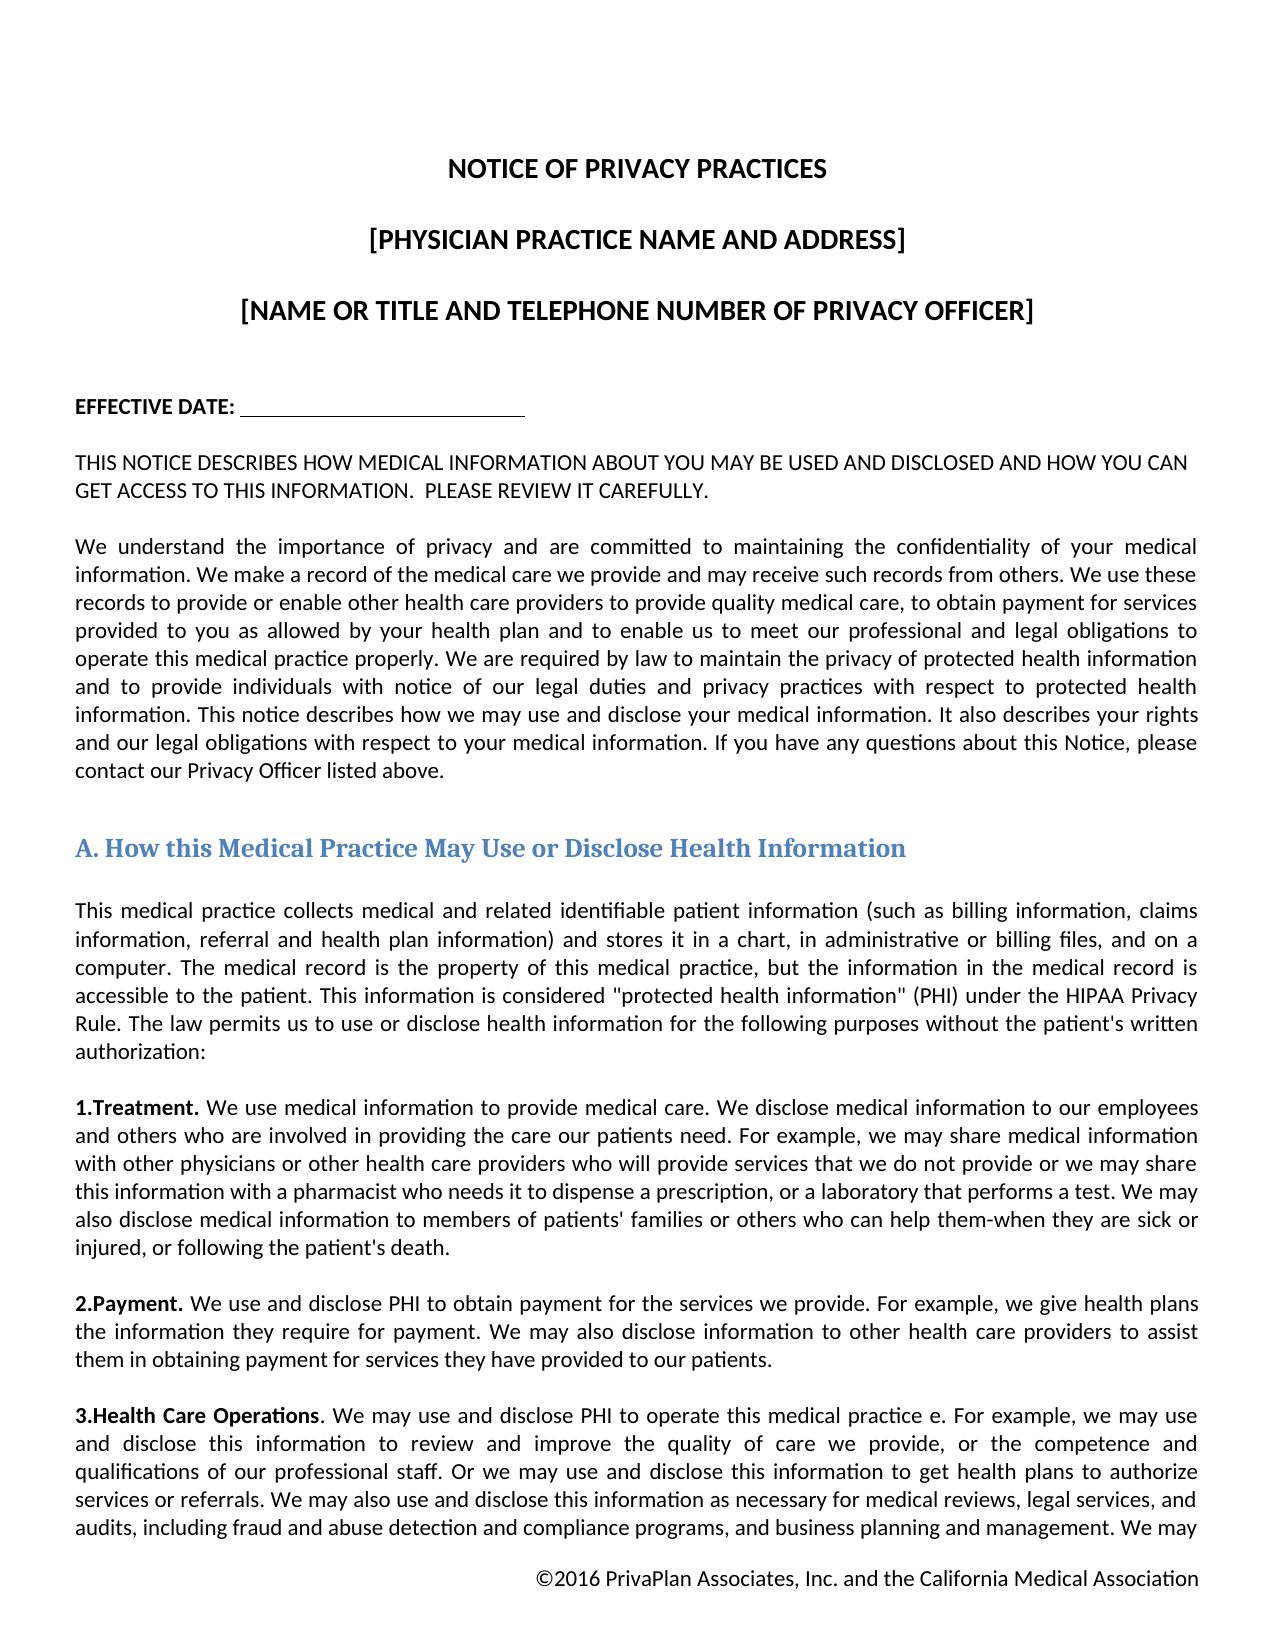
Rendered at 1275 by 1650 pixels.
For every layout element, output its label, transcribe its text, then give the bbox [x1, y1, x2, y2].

text [NAME OR TITLE AND TELEPHONE NUMBER OF PRIVACY OFFICER] [75, 292, 1200, 328]
subtitle A. How this Medical Practice May Use or Disclose Health Information [75, 833, 1200, 864]
text 1.Treatment. We use medical information to provide medical care. We disclose medical information to our employees and others who are involved in providing the care our patients need. For example, we may share medical information with other physicians or other health care providers who will provide services that we do not provide or we may share this information with a pharmacist who needs it to dispense a prescription, or a laboratory that performs a test. We may also disclose medical information to members of patients' families or others who can help them-when they are sick or injured, or following the patient's death. [75, 1093, 1200, 1261]
text This medical practice collects medical and related identifiable patient information (such as billing information, claims information, referral and health plan information) and stores it in a chart, in administrative or billing files, and on a computer. The medical record is the property of this medical practice, but the information in the medical record is accessible to the patient. This information is considered "protected health information" (PHI) under the HIPAA Privacy Rule. The law permits us to use or disclose health information for the following purposes without the patient's written authorization: [75, 897, 1200, 1065]
text NOTICE OF PRIVACY PRACTICES [75, 150, 1200, 186]
text 2.Payment. We use and disclose PHI to obtain payment for the services we provide. For example, we give health plans the information they require for payment. We may also disclose information to other health care providers to assist them in obtaining payment for services they have provided to our patients. [75, 1289, 1200, 1373]
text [75, 1401, 1200, 1541]
text THIS NOTICE DESCRIBES HOW MEDICAL INFORMATION ABOUT YOU MAY BE USED AND DISCLOSED AND HOW YOU CAN GET ACCESS TO THIS INFORMATION. PLEASE REVIEW IT CAREFULLY. [75, 448, 1200, 504]
text EFFECTIVE DATE: [75, 392, 1200, 420]
text We understand the importance of privacy and are committed to maintaining the confidentiality of your medical information. We make a record of the medical care we provide and may receive such records from others. We use these records to provide or enable other health care providers to provide quality medical care, to obtain payment for services provided to you as allowed by your health plan and to enable us to meet our professional and legal obligations to operate this medical practice properly. We are required by law to maintain the privacy of protected health information and to provide individuals with notice of our legal duties and privacy practices with respect to protected health information. This notice describes how we may use and disclose your medical information. It also describes your rights and our legal obligations with respect to your medical information. If you have any questions about this Notice, please contact our Privacy Officer listed above. [75, 532, 1200, 784]
text [PHYSICIAN PRACTICE NAME AND ADDRESS] [75, 221, 1200, 257]
